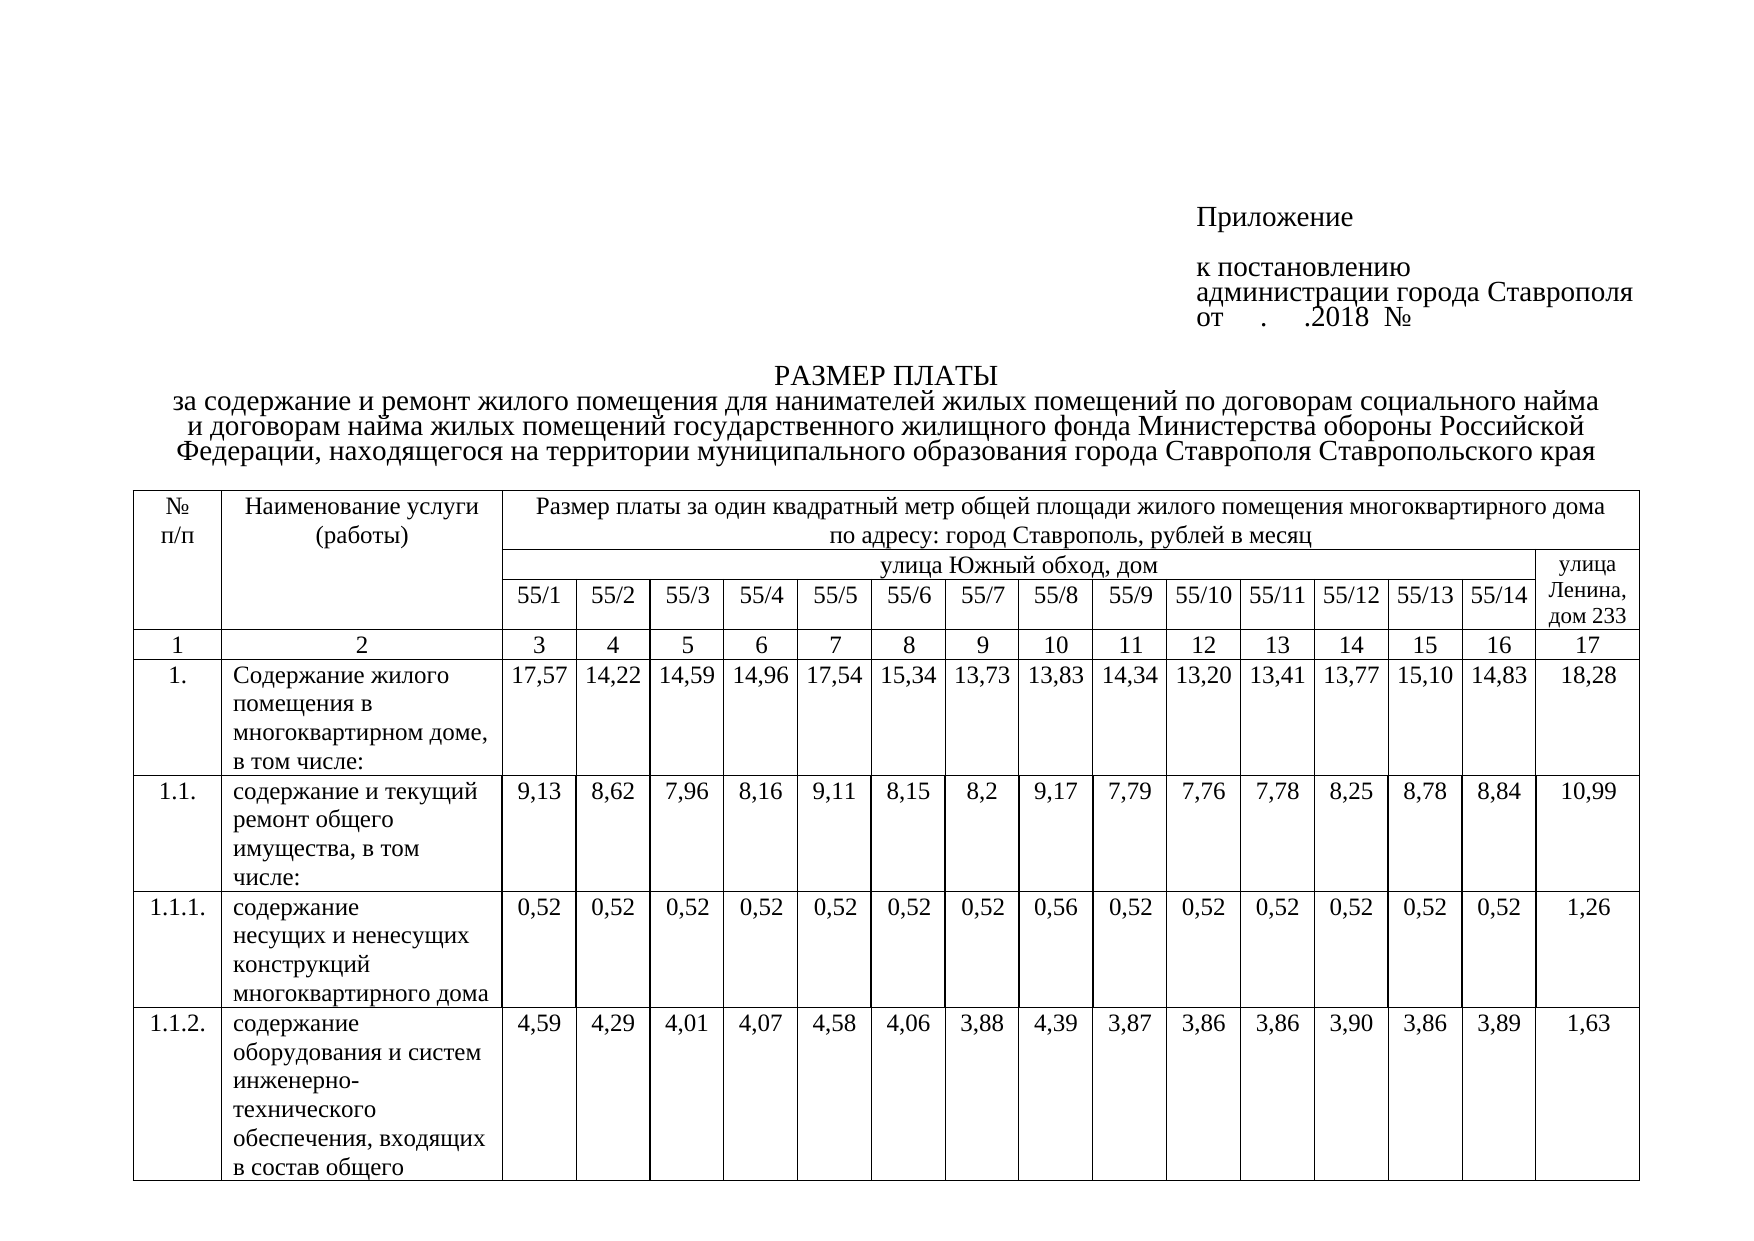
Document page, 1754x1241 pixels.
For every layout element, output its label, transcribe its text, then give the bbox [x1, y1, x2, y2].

table_cell 0,52 [1094, 892, 1166, 1007]
text Приложение [658, 207, 1639, 257]
table_cell 1.1. [134, 776, 221, 891]
table_cell 55/13 [1389, 580, 1462, 629]
table_cell 13,41 [1241, 660, 1314, 775]
table_cell 0,52 [946, 892, 1018, 1007]
table_cell 6 [724, 630, 797, 659]
table_cell 14,83 [1463, 660, 1535, 775]
table_cell содержание несущих и ненесущих конструкций многоквартирного дома [222, 892, 501, 1007]
table_cell 0,52 [872, 892, 944, 1007]
table_cell содержание и текущий ремонт общего имущества, в том числе: [222, 776, 501, 891]
table_cell 11 [1093, 630, 1166, 659]
table_cell 9,13 [503, 776, 575, 891]
table_cell 0,52 [724, 892, 797, 1007]
table_cell 9,17 [1020, 776, 1092, 891]
table_cell 3 [503, 630, 576, 659]
table_cell 55/11 [1241, 580, 1314, 629]
table_cell 4 [577, 630, 649, 659]
table_cell 13,73 [946, 660, 1018, 775]
table_cell 55/14 [1463, 580, 1535, 629]
table_header № п/п [134, 491, 221, 629]
table_cell 8,62 [577, 776, 649, 891]
table_cell 13,77 [1315, 660, 1388, 775]
table_cell 7,79 [1094, 776, 1166, 891]
text от . .2018 № [1196, 307, 1639, 332]
table_cell 13 [1241, 630, 1314, 659]
table_cell 55/2 [577, 580, 649, 629]
table_cell 15,34 [872, 660, 945, 775]
table_cell 4,07 [724, 1008, 797, 1180]
table_cell 14,34 [1093, 660, 1166, 775]
table_cell 9 [946, 630, 1018, 659]
table_cell 1 [134, 630, 221, 659]
table_cell 0,52 [1389, 892, 1461, 1007]
table_cell 12 [1167, 630, 1240, 659]
table_cell 0,52 [577, 892, 649, 1007]
table_header Размер платы за один квадратный метр общей площади жилого помещения многоквартирного дома по адресу: город Ставрополь, рублей в месяц [503, 491, 1639, 549]
table_cell 3,86 [1389, 1008, 1462, 1180]
table_cell 0,52 [651, 892, 723, 1007]
table_cell 7,96 [651, 776, 723, 891]
table_cell 15,10 [1389, 660, 1462, 775]
table_cell 8,16 [724, 776, 797, 891]
table_cell 17,57 [503, 660, 576, 775]
table_cell 4,06 [872, 1008, 945, 1180]
table_cell 7,76 [1167, 776, 1240, 891]
table_cell 7 [798, 630, 871, 659]
table_cell 55/10 [1167, 580, 1240, 629]
table_cell 55/1 [503, 580, 576, 629]
text и договорам найма жилых помещений государственного жилищного фонда Министерства обороны Российской Федерации, находящегося на территории муниципального образования города Ставрополя Ставропольского края [133, 415, 1639, 465]
table_cell 55/7 [946, 580, 1018, 629]
text к постановлению [1196, 257, 1632, 282]
table_cell 8,15 [872, 776, 944, 891]
table_cell 1.1.2. [134, 1008, 221, 1180]
table_cell 17 [1536, 630, 1639, 659]
table_cell 8,25 [1315, 776, 1387, 891]
table_cell 4,59 [503, 1008, 576, 1180]
table_cell 14,22 [577, 660, 649, 775]
table_cell 3,86 [1167, 1008, 1240, 1180]
table_cell 1,63 [1536, 1008, 1639, 1180]
table_cell 17,54 [798, 660, 871, 775]
table_cell 3,90 [1315, 1008, 1388, 1180]
table_cell 9,11 [798, 776, 870, 891]
table_cell содержание оборудования и систем инженерно-технического обеспечения, входящих в состав общего [222, 1008, 502, 1180]
table_cell 0,56 [1020, 892, 1092, 1007]
table_cell 4,39 [1019, 1008, 1092, 1180]
table_cell 8,84 [1463, 776, 1535, 891]
table_cell 55/12 [1315, 580, 1388, 629]
table_cell 55/8 [1019, 580, 1092, 629]
table_cell 3,87 [1093, 1008, 1166, 1180]
text администрации города Ставрополя [1196, 282, 1639, 307]
table_cell 7,78 [1241, 776, 1314, 891]
text за содержание и ремонт жилого помещения для нанимателей жилых помещений по договорам социального найма [133, 390, 1639, 415]
table_cell 0,52 [1167, 892, 1240, 1007]
table_cell 14 [1315, 630, 1388, 659]
table_cell 8 [872, 630, 945, 659]
table_cell 3,88 [946, 1008, 1018, 1180]
table_cell 16 [1463, 630, 1535, 659]
table_cell 5 [651, 630, 723, 659]
table_cell 0,52 [798, 892, 870, 1007]
table_cell 55/4 [724, 580, 797, 629]
table_cell 0,52 [1315, 892, 1387, 1007]
table_cell 1. [134, 660, 221, 775]
table_cell 10 [1019, 630, 1092, 659]
table_cell Содержание жилого помещения в многоквартирном доме, в том числе: [222, 660, 502, 775]
table_cell 13,20 [1167, 660, 1240, 775]
table_cell улица Ленина, дом 233 [1536, 550, 1639, 629]
table_cell 0,52 [503, 892, 575, 1007]
table_cell 14,59 [651, 660, 723, 775]
table_cell 3,89 [1463, 1008, 1535, 1180]
table_cell 15 [1389, 630, 1462, 659]
table_cell улица Южный обход, дом [503, 550, 1535, 579]
table_cell 55/6 [872, 580, 945, 629]
table_cell 1,26 [1537, 892, 1639, 1007]
table_cell 0,52 [1241, 892, 1314, 1007]
table_cell 4,01 [651, 1008, 723, 1180]
table_cell 55/9 [1093, 580, 1166, 629]
table_cell 10,99 [1537, 776, 1639, 891]
table_cell 3,86 [1241, 1008, 1314, 1180]
table_cell 2 [222, 630, 502, 659]
table_cell 18,28 [1536, 660, 1639, 775]
table_cell 13,83 [1019, 660, 1092, 775]
table_cell 1.1.1. [134, 892, 221, 1007]
table_header Наименование услуги (работы) [222, 491, 502, 629]
table_cell 8,2 [946, 776, 1018, 891]
table_cell 55/3 [651, 580, 723, 629]
table_cell 4,29 [577, 1008, 649, 1180]
table_cell 55/5 [798, 580, 871, 629]
table_cell 4,58 [798, 1008, 871, 1180]
text РАЗМЕР ПЛАТЫ [133, 365, 1639, 390]
table_cell 14,96 [724, 660, 797, 775]
table_cell 0,52 [1463, 892, 1535, 1007]
table_cell 8,78 [1389, 776, 1461, 891]
